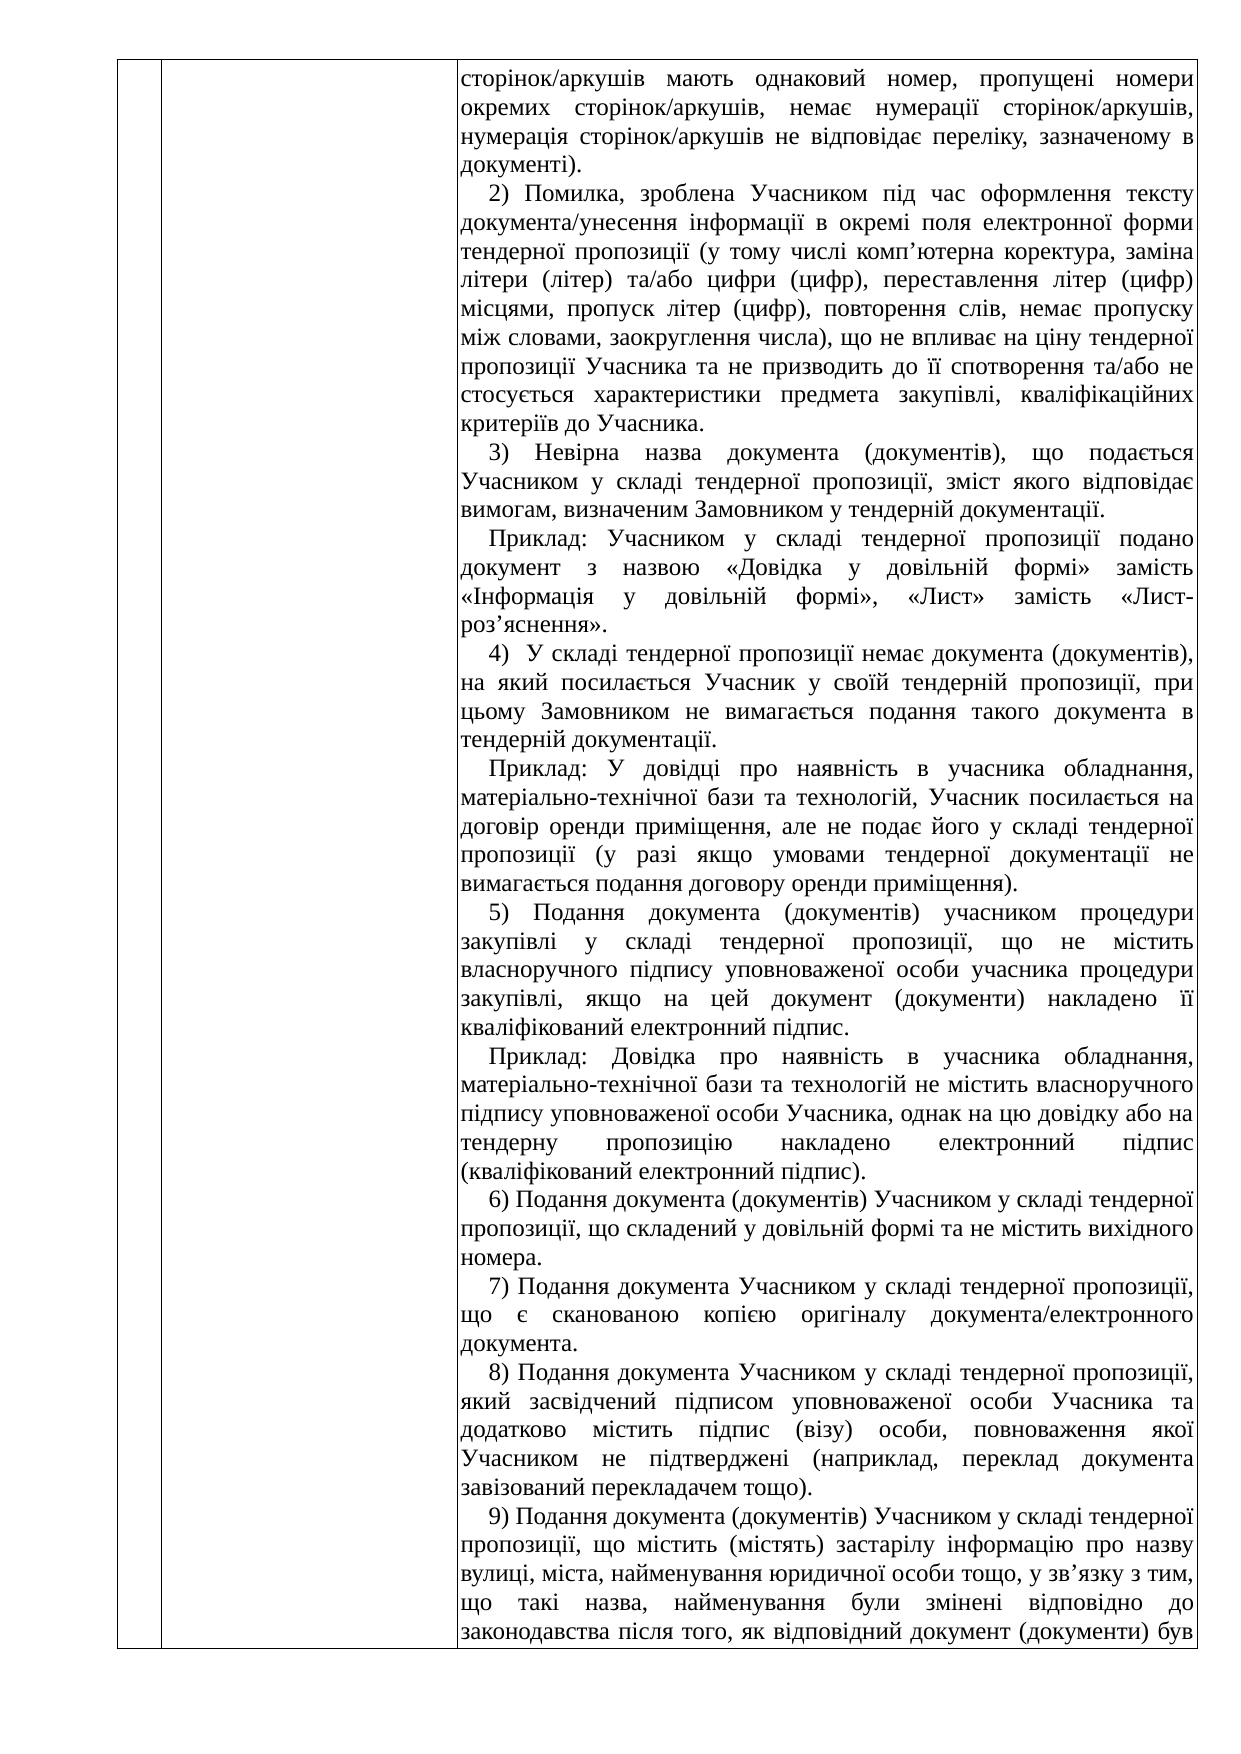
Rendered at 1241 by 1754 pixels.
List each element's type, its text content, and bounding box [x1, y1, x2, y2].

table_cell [458, 60, 1197, 1648]
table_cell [162, 60, 457, 1648]
table_cell 1 [118, 60, 161, 1648]
